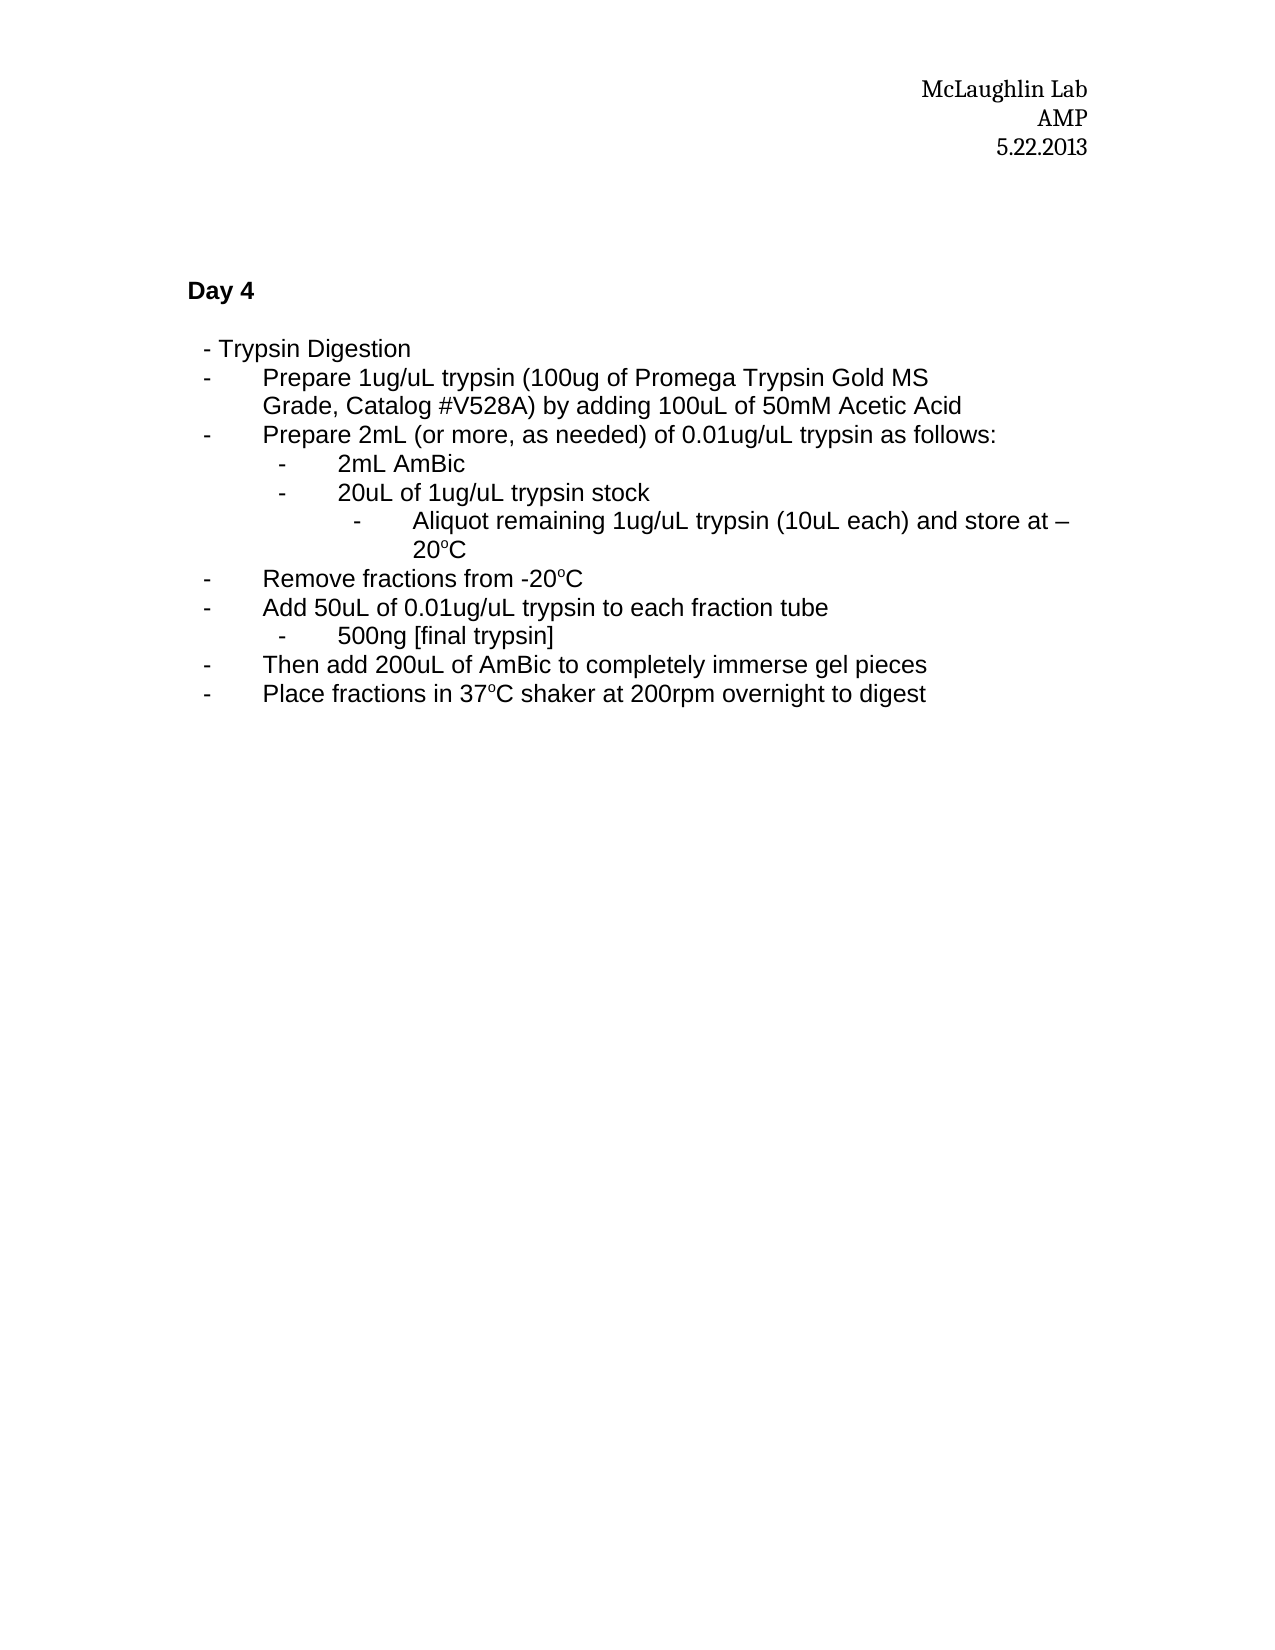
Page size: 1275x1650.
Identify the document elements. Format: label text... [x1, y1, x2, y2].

list Then add 200uL of AmBic to completely immerse gel pieces [203, 650, 1087, 679]
list Add 50uL of 0.01ug/uL trypsin to each fraction tube [203, 592, 1087, 621]
list Place fractions in 37oC shaker at 200rpm overnight to digest [203, 679, 1087, 707]
list Aliquot remaining 1ug/uL trypsin (10uL each) and store at – [203, 506, 1087, 535]
list Prepare 2mL (or more, as needed) of 0.01ug/uL trypsin as follows: [203, 420, 1087, 449]
text - Trypsin Digestion [203, 334, 1087, 362]
text Grade, Catalog #V528A) by adding 100uL of 50mM Acetic Acid [203, 391, 1087, 420]
list 500ng [final trypsin] [203, 621, 1087, 650]
list Prepare 1ug/uL trypsin (100ug of Promega Trypsin Gold MS [203, 362, 1087, 391]
list 2mL AmBic [203, 449, 1087, 477]
list 20uL of 1ug/uL trypsin stock [203, 477, 1087, 506]
text 20oC [353, 535, 1087, 564]
text Day 4 [187, 276, 1087, 305]
list Remove fractions from -20oC [203, 564, 1087, 592]
